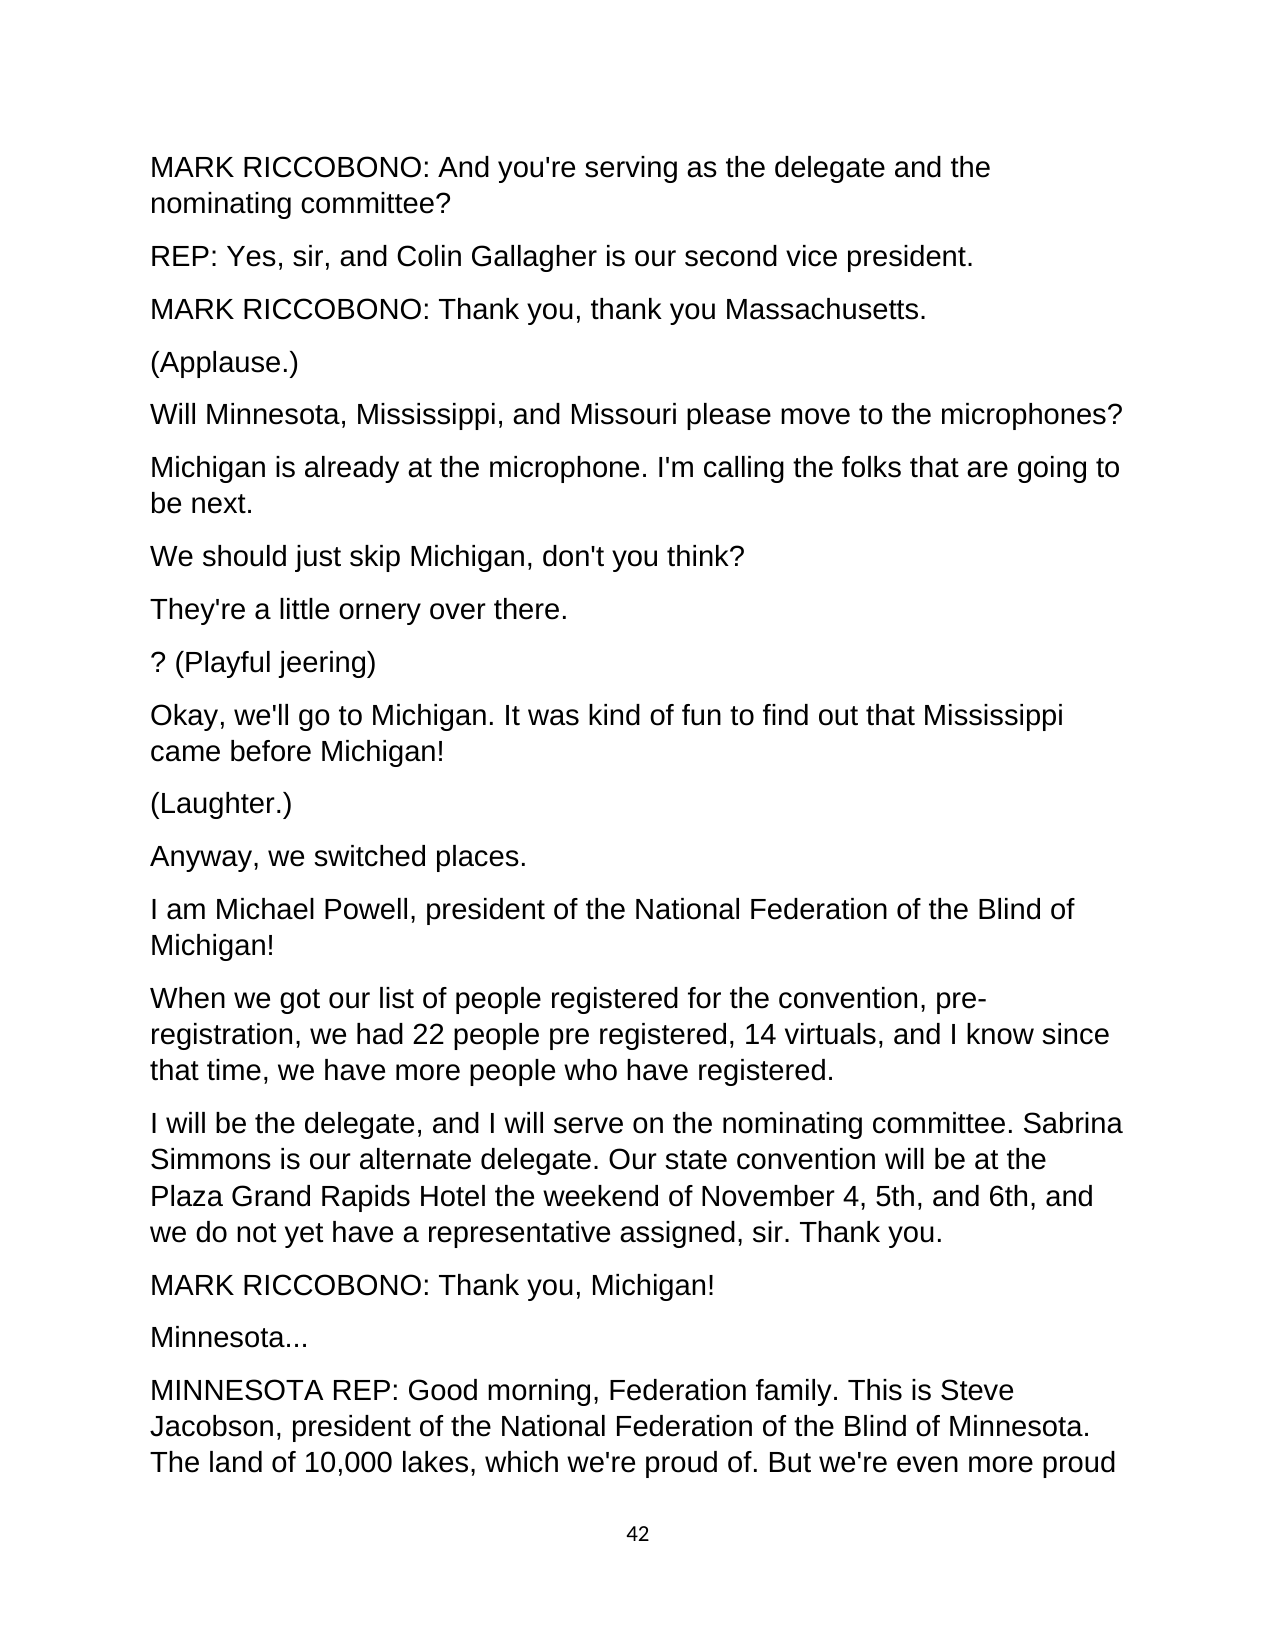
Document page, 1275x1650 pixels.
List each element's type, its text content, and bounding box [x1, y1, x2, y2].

text MARK RICCOBONO: And you're serving as the delegate and the nominating committee? [150, 150, 1125, 220]
text MARK RICCOBONO: Thank you, thank you Massachusetts. [150, 292, 1125, 325]
text ? (Playful jeering) [150, 645, 1125, 678]
text I am Michael Powell, president of the National Federation of the Blind of Michigan! [150, 892, 1125, 962]
text Michigan is already at the microphone. I'm calling the folks that are going to be next. [150, 450, 1125, 520]
text REP: Yes, sir, and Colin Gallagher is our second vice president. [150, 239, 1125, 272]
text Minnesota... [150, 1320, 1125, 1354]
text They're a little ornery over there. [150, 592, 1125, 626]
text I will be the delegate, and I will serve on the nominating committee. Sabrina Simmons is our alternate delegate. Our state convention will be at the Plaza Grand Rapids Hotel the weekend of November 4, 5th, and 6th, and we do not yet have a representative assigned, sir. Thank you. [150, 1106, 1125, 1248]
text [150, 1373, 1125, 1479]
text MARK RICCOBONO: Thank you, Michigan! [150, 1267, 1125, 1301]
text When we got our list of people registered for the convention, pre-registration, we had 22 people pre registered, 14 virtuals, and I know since that time, we have more people who have registered. [150, 981, 1125, 1087]
text (Applause.) [150, 344, 1125, 378]
text Okay, we'll go to Michigan. It was kind of fun to find out that Mississippi came before Michigan! [150, 698, 1125, 767]
text (Laughter.) [150, 787, 1125, 820]
text Will Minnesota, Mississippi, and Missouri please move to the microphones? [150, 397, 1125, 431]
text We should just skip Michigan, don't you think? [150, 539, 1125, 573]
text Anyway, we switched places. [150, 839, 1125, 873]
